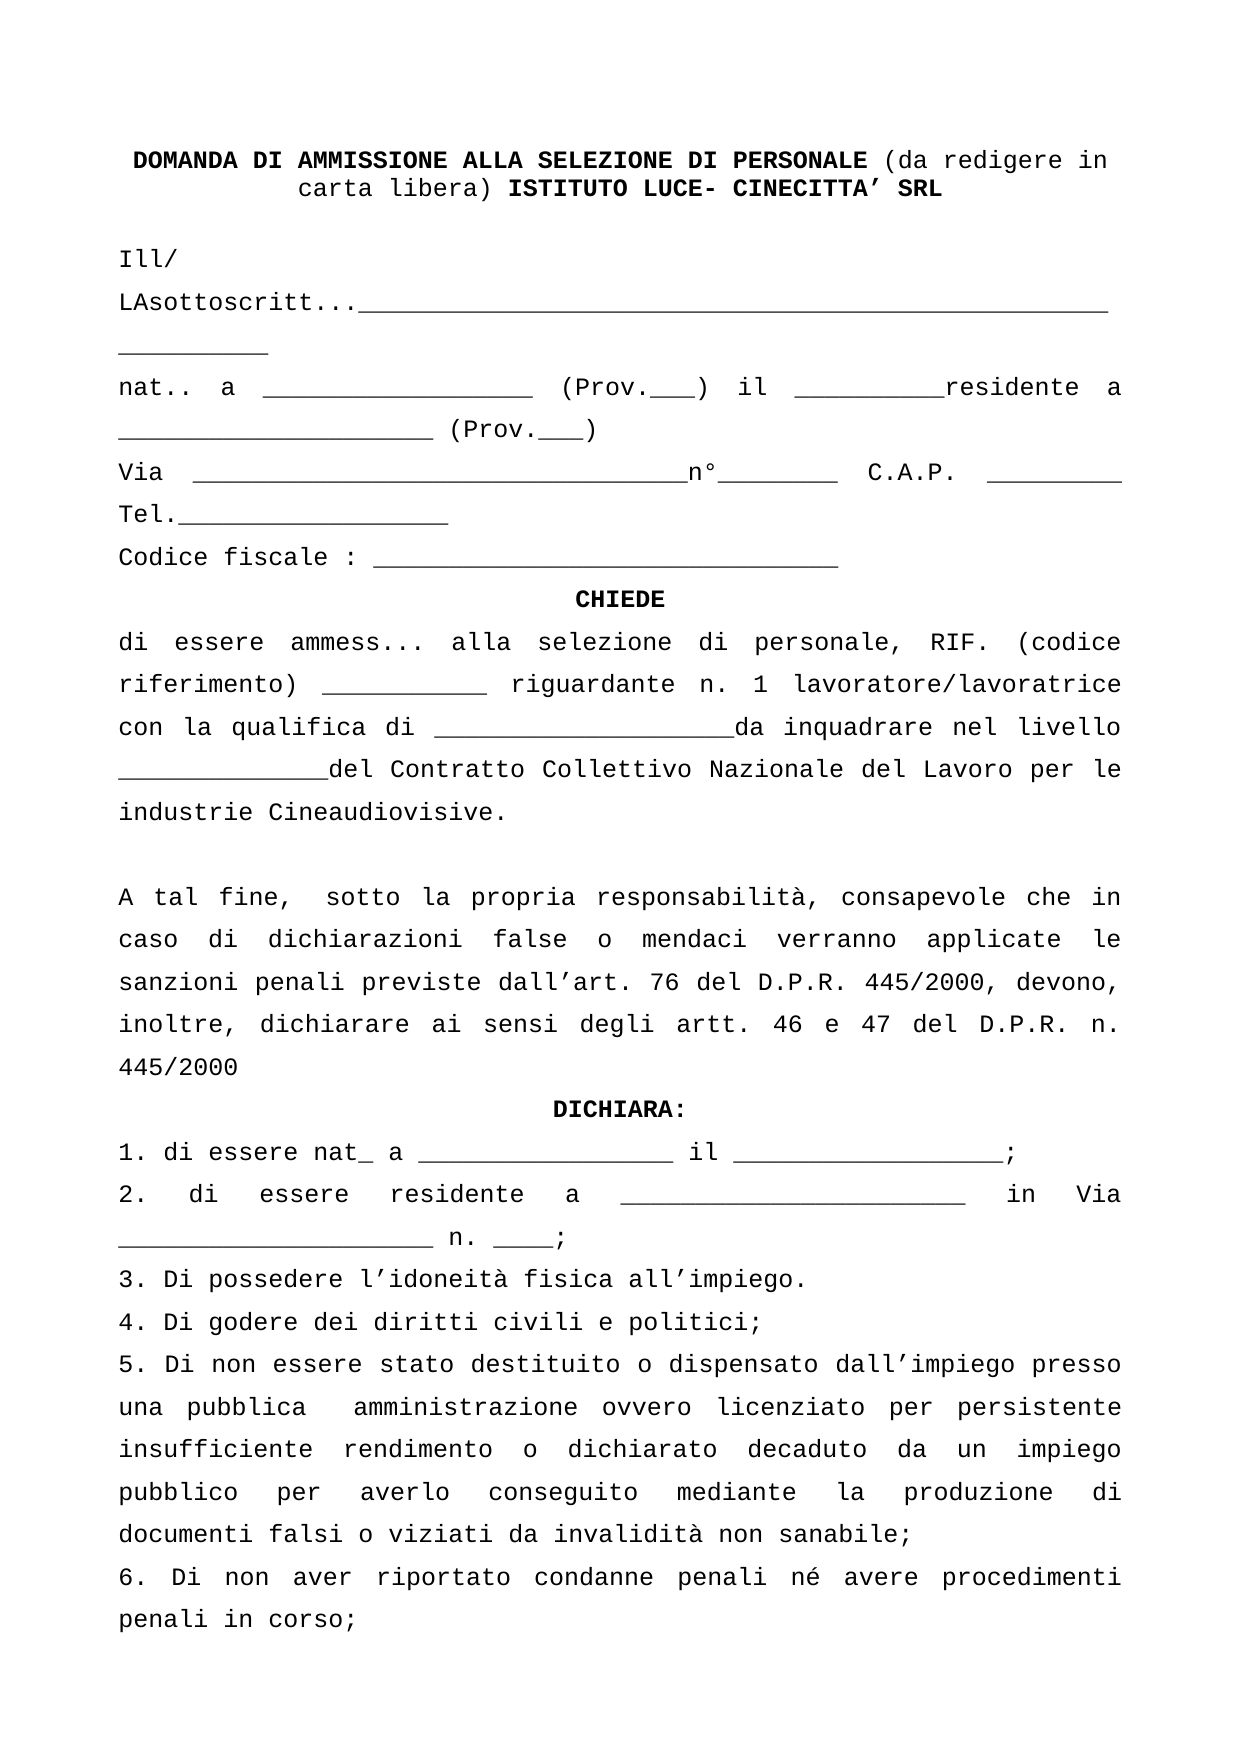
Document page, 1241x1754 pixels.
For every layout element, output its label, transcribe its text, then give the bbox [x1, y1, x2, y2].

text DOMANDA DI AMMISSIONE ALLA SELEZIONE DI PERSONALE (da redigere in carta libera) ISTITUTO LUCE- CINECITTA’ SRL [118, 148, 1122, 204]
text Via _________________________________n°________ C.A.P. _________ Tel.__________________ [118, 459, 1122, 530]
text 6. Di non aver riportato condanne penali né avere procedimenti penali in corso; [118, 1564, 1122, 1635]
text Codice fiscale : _______________________________ [118, 544, 1122, 573]
text 1. di essere nat_ a _________________ il __________________; [118, 1139, 1122, 1168]
text nat.. a __________________ (Prov.___) il __________residente a _____________________ (Prov.___) [118, 374, 1122, 445]
text 3. Di possedere l’idoneità fisica all’impiego. [118, 1267, 1122, 1295]
text DICHIARA: [118, 1097, 1122, 1125]
text A tal fine, sotto la propria responsabilità, consapevole che in caso di dichiarazioni false o mendaci verranno applicate le sanzioni penali previste dall’art. 76 del D.P.R. 445/2000, devono, inoltre, dichiarare ai sensi degli artt. 46 e 47 del D.P.R. n. 445/2000 [118, 884, 1122, 1083]
text 4. Di godere dei diritti civili e politici; [118, 1309, 1122, 1338]
text 5. Di non essere stato destituito o dispensato dall’impiego presso una pubblica amministrazione ovvero licenziato per persistente insufficiente rendimento o dichiarato decaduto da un impiego pubblico per averlo conseguito mediante la produzione di documenti falsi o viziati da invalidità non sanabile; [118, 1352, 1122, 1550]
text di essere ammess... alla selezione di personale, RIF. (codice riferimento) ___________ riguardante n. 1 lavoratore/lavoratrice con la qualifica di ____________________da inquadrare nel livello ______________del Contratto Collettivo Nazionale del Lavoro per le industrie Cineaudiovisive. [118, 629, 1122, 828]
text 2. di essere residente a _______________________ in Via _____________________ n. ____; [118, 1182, 1122, 1253]
text CHIEDE [118, 587, 1122, 615]
text Ill/LAsottoscritt...____________________________________________________________ [118, 247, 1122, 360]
